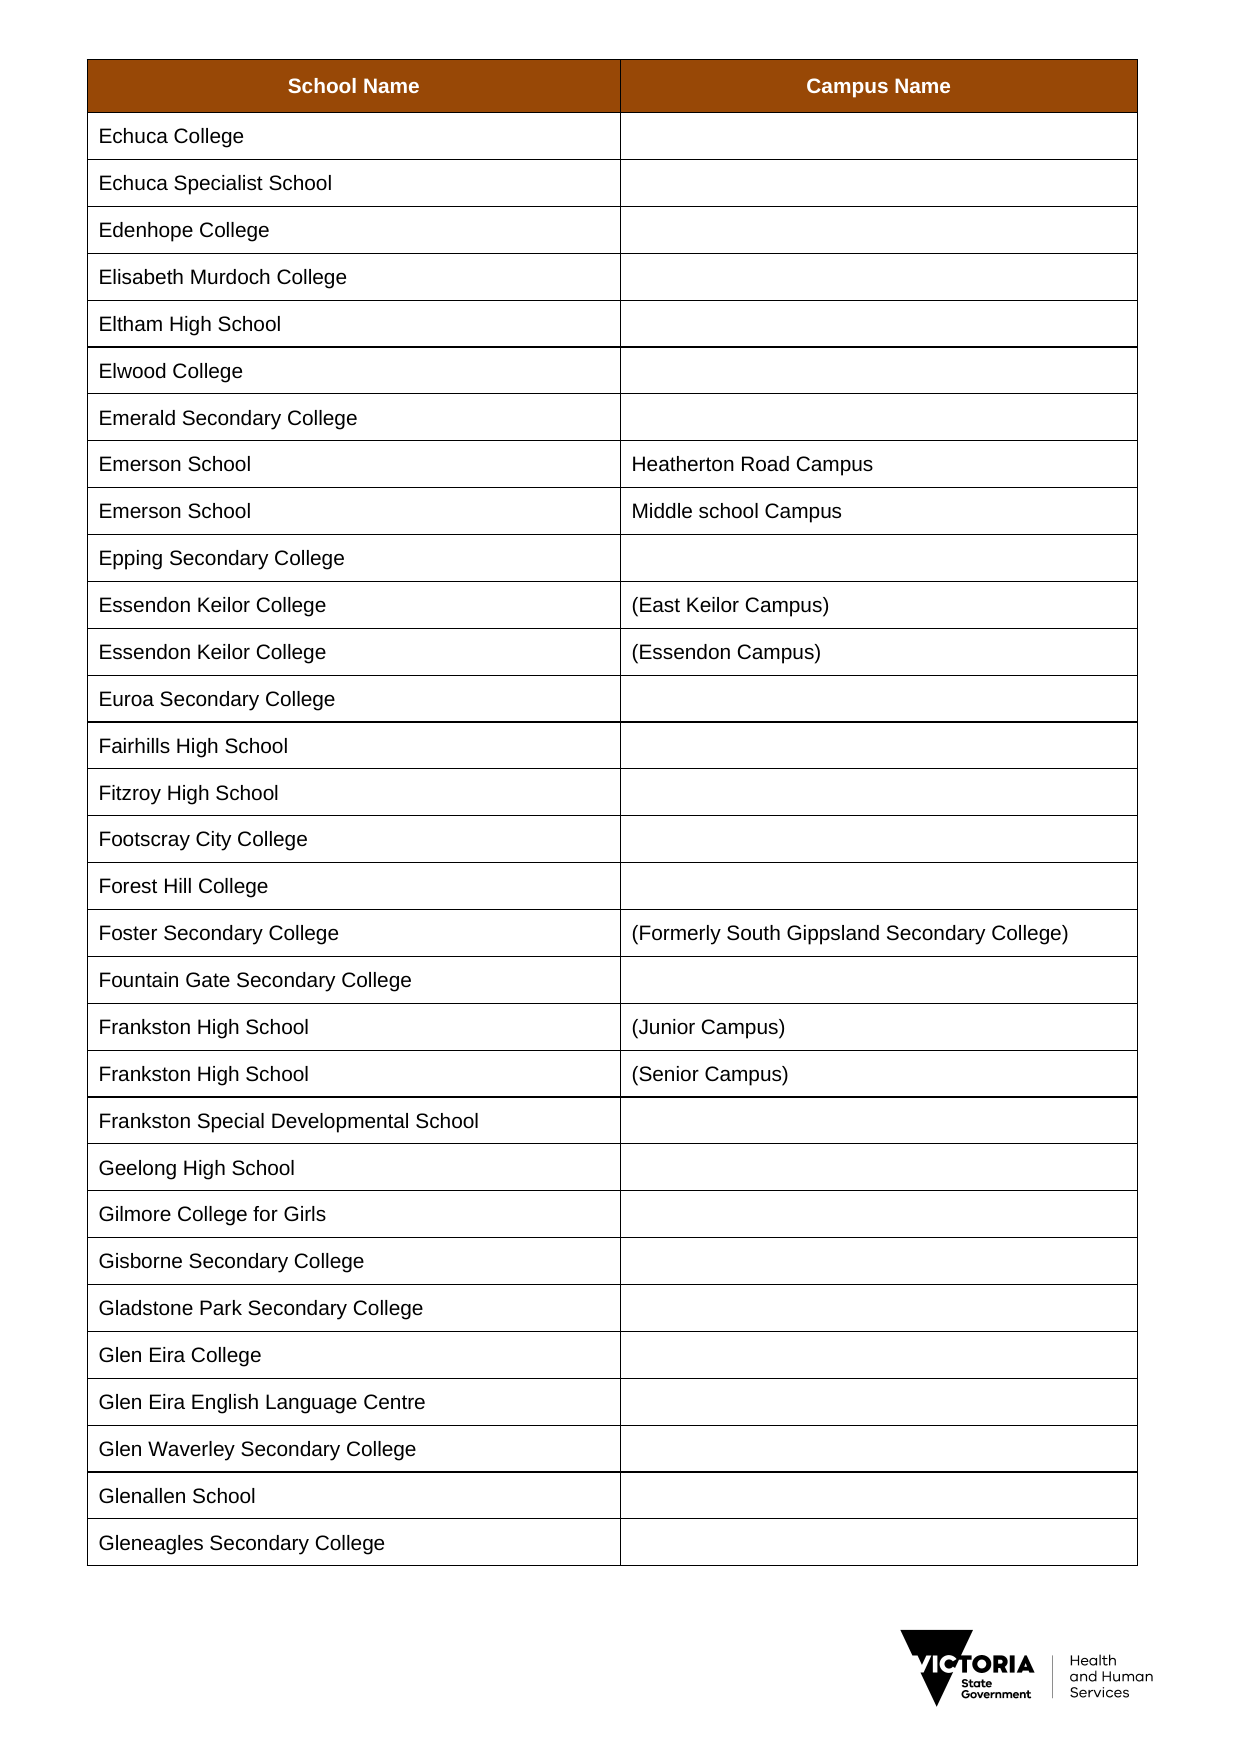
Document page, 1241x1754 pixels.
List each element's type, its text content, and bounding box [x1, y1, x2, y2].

table_cell [621, 1098, 1137, 1143]
table_cell Gladstone Park Secondary College [88, 1285, 620, 1331]
table_cell Glen Eira English Language Centre [88, 1379, 620, 1424]
table_cell [621, 113, 1137, 159]
table_cell [621, 1379, 1137, 1424]
table_cell [621, 1426, 1137, 1471]
table_cell Gleneagles Secondary College [88, 1519, 620, 1565]
table_cell Emerson School [88, 441, 620, 487]
table_cell Frankston High School [88, 1051, 620, 1096]
table_cell Foster Secondary College [88, 910, 620, 956]
table_cell Fountain Gate Secondary College [88, 957, 620, 1003]
table_cell [621, 348, 1137, 393]
table_cell (Senior Campus) [621, 1051, 1137, 1096]
table_cell [621, 1238, 1137, 1284]
table_cell Middle school Campus [621, 488, 1137, 534]
table_cell Echuca College [88, 113, 620, 159]
table_cell Emerald Secondary College [88, 394, 620, 440]
table_cell Edenhope College [88, 207, 620, 253]
table_cell [621, 160, 1137, 206]
table_cell (Formerly South Gippsland Secondary College) [621, 910, 1137, 956]
table_cell [621, 207, 1137, 253]
picture [0, 1624, 1241, 1754]
table_cell [621, 254, 1137, 299]
table_cell [621, 535, 1137, 581]
table_cell Euroa Secondary College [88, 676, 620, 721]
table_cell Epping Secondary College [88, 535, 620, 581]
table_cell Gisborne Secondary College [88, 1238, 620, 1284]
table_cell [621, 1144, 1137, 1190]
table_cell [621, 723, 1137, 768]
table_cell Echuca Specialist School [88, 160, 620, 206]
table_cell [621, 957, 1137, 1003]
table_cell [621, 769, 1137, 815]
table_header School Name [88, 60, 620, 112]
table_cell Footscray City College [88, 816, 620, 862]
table_header Campus Name [621, 60, 1137, 112]
table_cell Frankston Special Developmental School [88, 1098, 620, 1143]
table_cell [621, 1332, 1137, 1378]
table_cell Elisabeth Murdoch College [88, 254, 620, 299]
table_cell Frankston High School [88, 1004, 620, 1049]
table_cell [621, 676, 1137, 721]
table_cell [621, 301, 1137, 346]
table_cell [621, 863, 1137, 909]
table_cell [621, 394, 1137, 440]
table_cell (Essendon Campus) [621, 629, 1137, 674]
table_cell [621, 1191, 1137, 1237]
table_cell Fairhills High School [88, 723, 620, 768]
table_cell Essendon Keilor College [88, 629, 620, 674]
table_cell Fitzroy High School [88, 769, 620, 815]
table_cell [621, 1473, 1137, 1518]
table_cell Geelong High School [88, 1144, 620, 1190]
table_cell Forest Hill College [88, 863, 620, 909]
table_cell Heatherton Road Campus [621, 441, 1137, 487]
table_cell [621, 1285, 1137, 1331]
table_cell Essendon Keilor College [88, 582, 620, 628]
table_cell (East Keilor Campus) [621, 582, 1137, 628]
table_cell Glen Eira College [88, 1332, 620, 1378]
table_cell Emerson School [88, 488, 620, 534]
table_cell Eltham High School [88, 301, 620, 346]
table_cell Glenallen School [88, 1473, 620, 1518]
table_cell Glen Waverley Secondary College [88, 1426, 620, 1471]
table_cell [621, 816, 1137, 862]
table_cell (Junior Campus) [621, 1004, 1137, 1049]
table_cell Gilmore College for Girls [88, 1191, 620, 1237]
table_cell Elwood College [88, 348, 620, 393]
table_cell [621, 1519, 1137, 1565]
